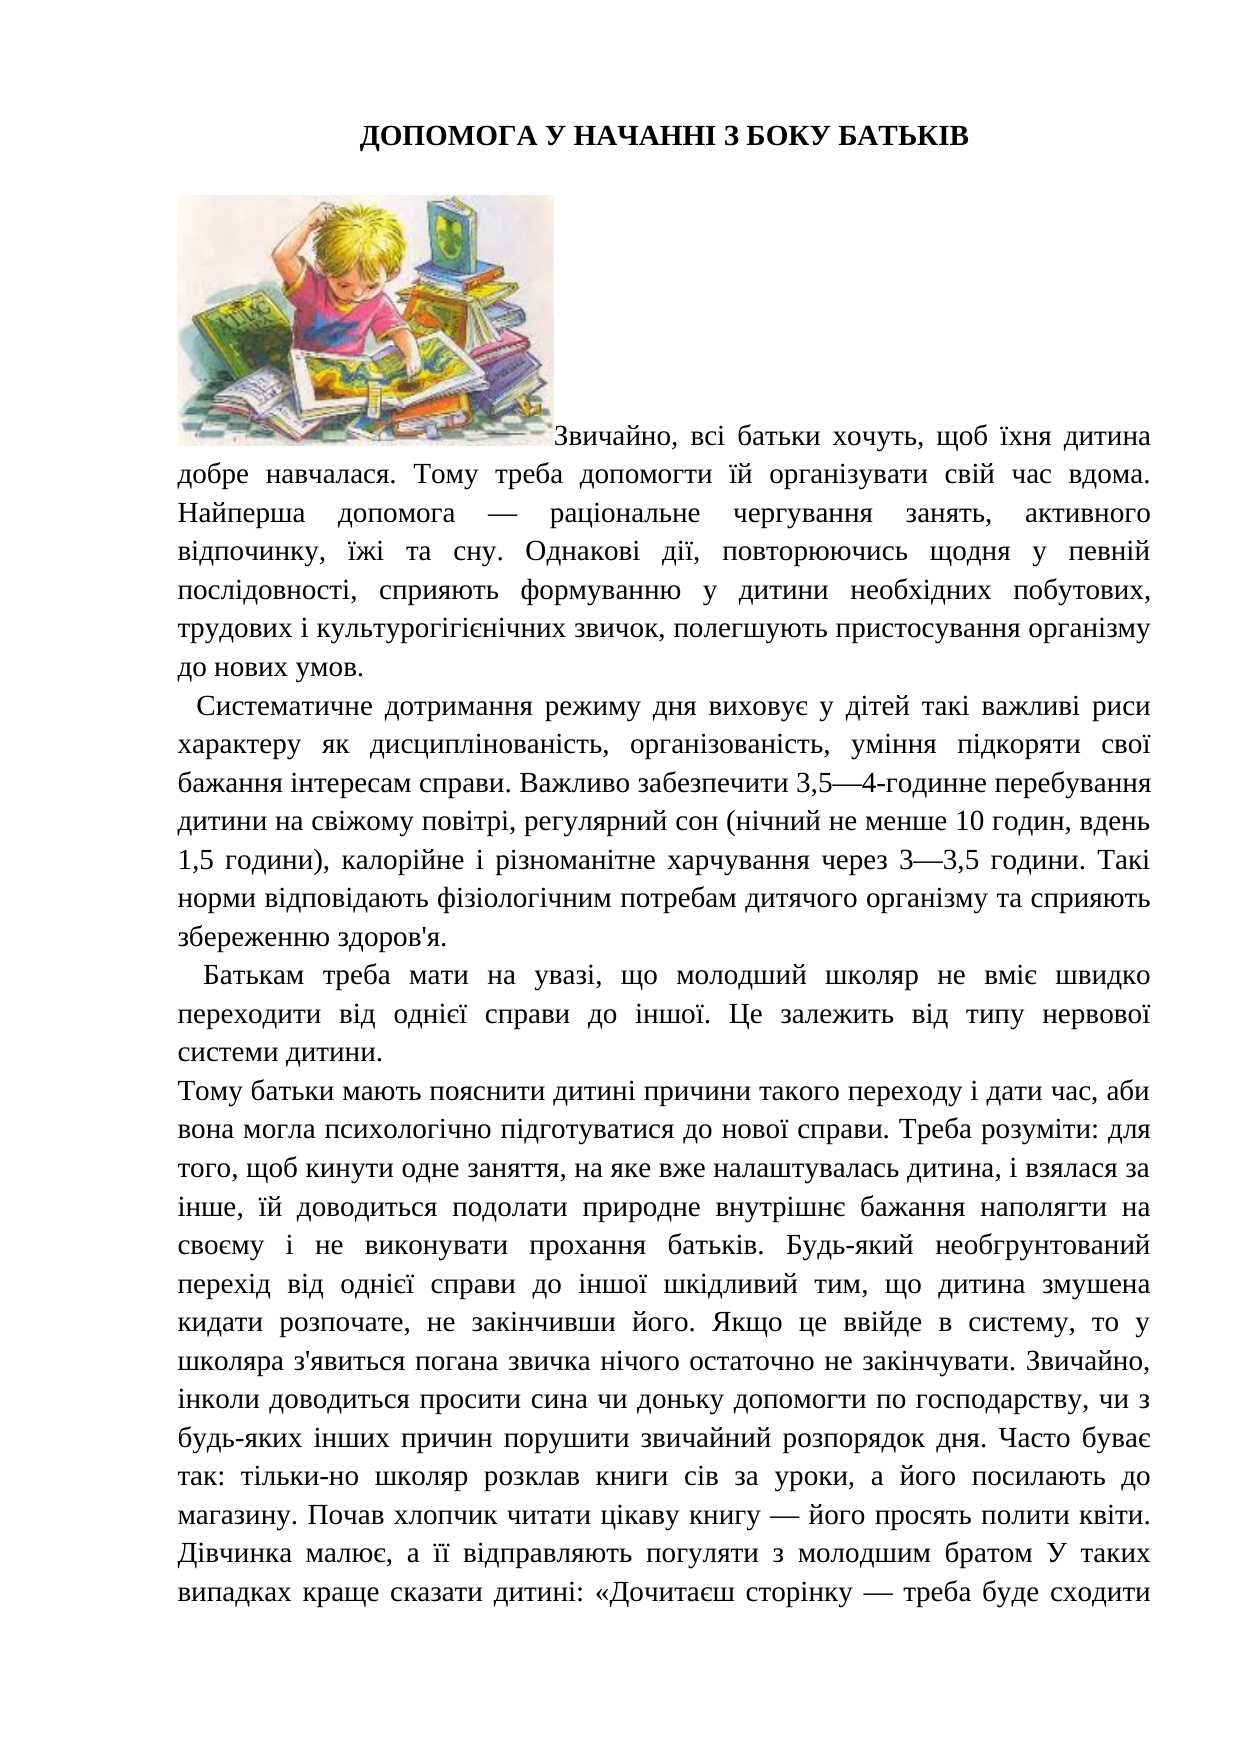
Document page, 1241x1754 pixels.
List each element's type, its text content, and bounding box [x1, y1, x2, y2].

text Батькам треба мати на увазі, що молодший школяр не вміє швидко переходити від однієї справи до іншої. Це залежить від типу нервової системи дитини. [177, 957, 1152, 1068]
text Систематичне дотримання режиму дня виховує у дітей такі важливі риси характеру як дисциплінованість, організованість, уміння підкоряти свої бажання інтересам справи. Важливо забезпечити 3,5—4-годинне перебування дитини на свіжому повітрі, регулярний сон (нічний не менше 10 годин, вдень 1,5 години), калорійне і різноманітне харчування через 3—3,5 години. Такі норми відповідають фізіологічним потребам дитячого організму та сприяють збереженню здоров'я. [177, 688, 1152, 952]
text ДОПОМОГА У НАЧАННІ З БОКУ БАТЬКІВ [177, 118, 1152, 152]
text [177, 1073, 1152, 1608]
text Звичайно, всі батьки хочуть, щоб їхня дитина добре навчалася. Тому треба допомогти їй організувати свій час вдома. Найперша допомога — раціональне чергування занять, активного відпочинку, їжі та сну. Однакові дії, повторюючись щодня у певній послідовності, сприяють формуванню у дитини необхідних побутових, трудових і культурогігієнічних звичок, полегшують пристосування організму до нових умов. [177, 195, 1152, 683]
picture [177, 195, 554, 446]
